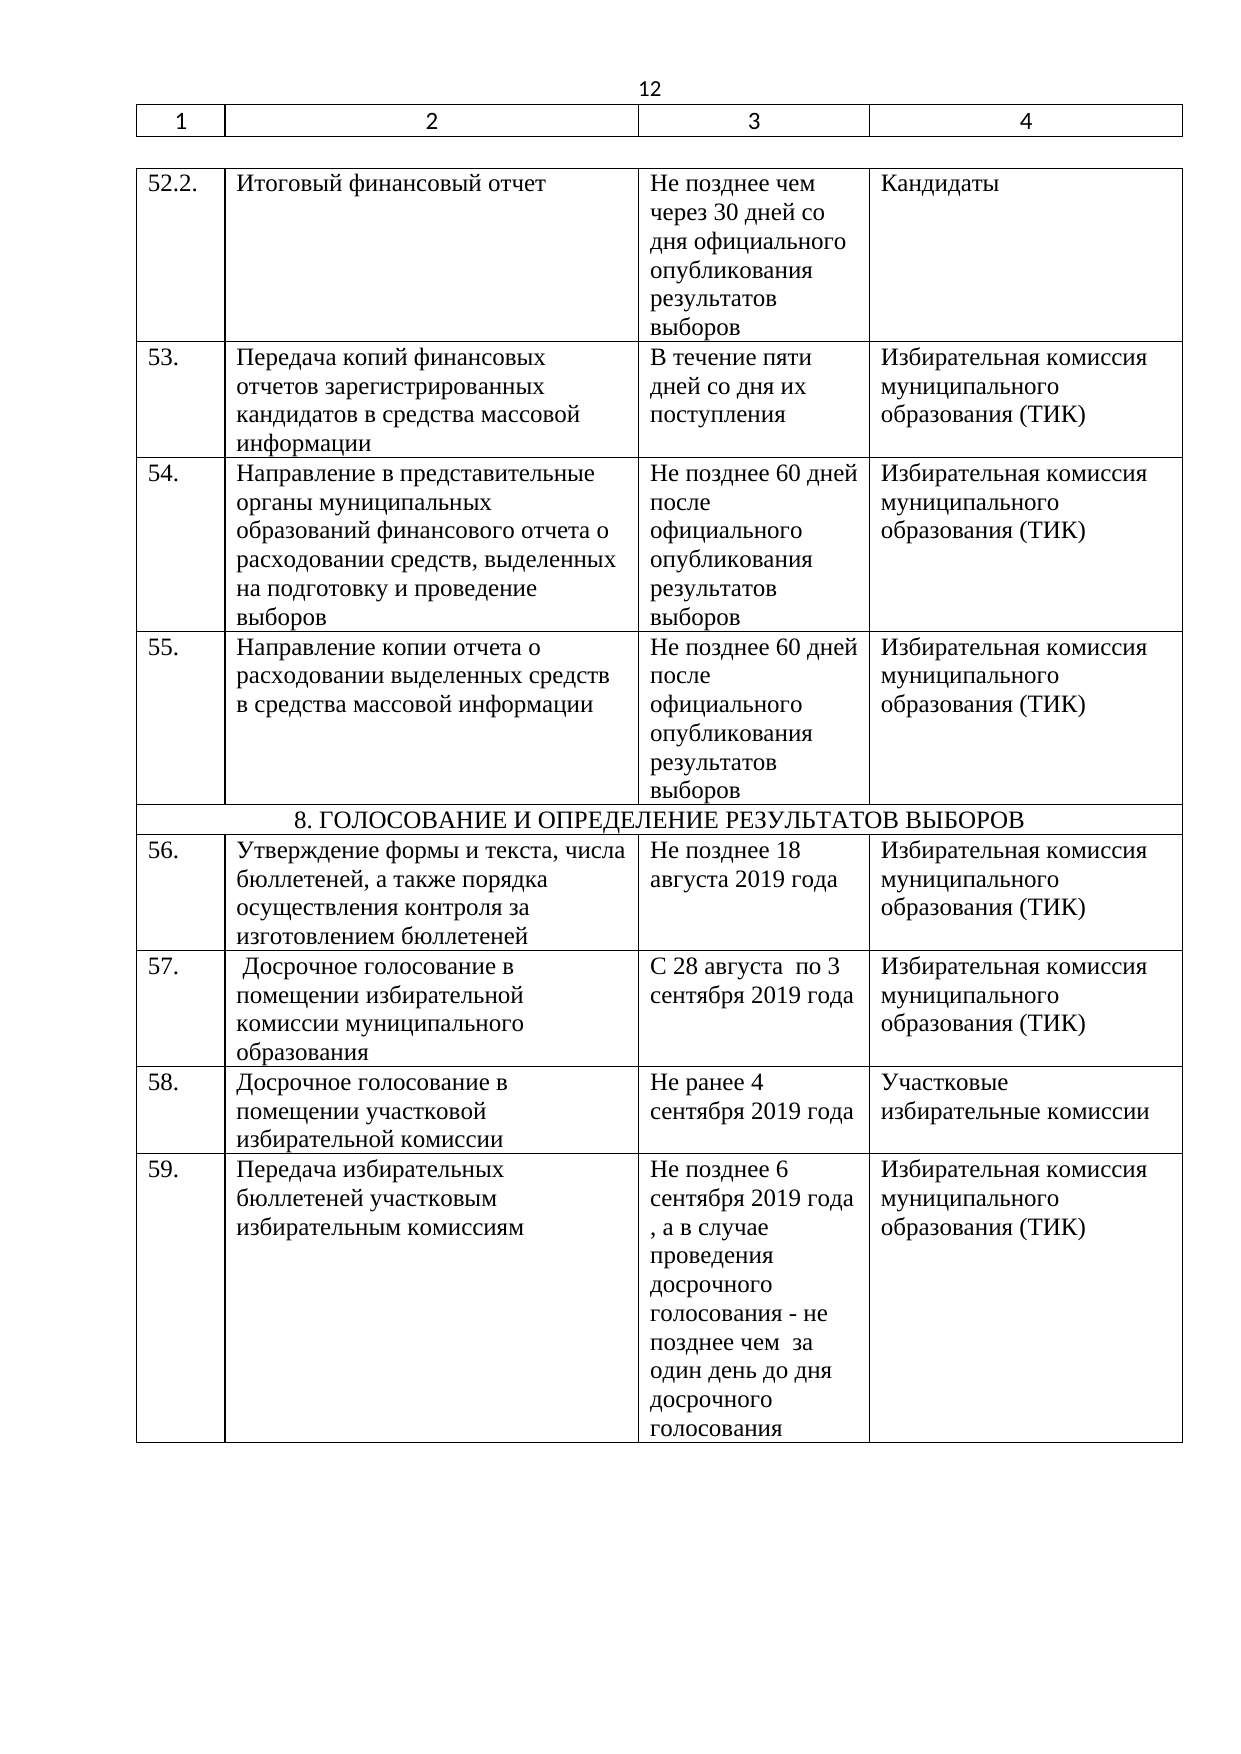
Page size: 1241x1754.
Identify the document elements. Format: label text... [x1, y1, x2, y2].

table_cell Утверждение формы и текста, числа бюллетеней, а также порядка осуществления контроля за изготовлением бюллетеней [226, 835, 638, 950]
table_cell Избирательная комиссия муниципального образования (ТИК) [870, 951, 1182, 1066]
table_cell 58. [137, 1067, 224, 1153]
table_cell Участковые избирательные комиссии [870, 1067, 1182, 1153]
table_cell В течение пяти дней со дня их поступления [639, 342, 869, 457]
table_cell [870, 1154, 1182, 1442]
table_cell 59. [137, 1154, 224, 1442]
table_cell Передача избирательных бюллетеней участковым избирательным комиссиям [226, 1154, 638, 1442]
table_cell Не позднее 60 дней после официального опубликования результатов выборов [639, 458, 869, 631]
table_cell Досрочное голосование в помещении участковой избирательной комиссии [226, 1067, 638, 1153]
table_cell Не ранее 4 сентября 2019 года [639, 1067, 869, 1153]
table_cell С 28 августа по 3 сентября 2019 года [639, 951, 869, 1066]
table_cell 8. ГОЛОСОВАНИЕ И ОПРЕДЕЛЕНИЕ РЕЗУЛЬТАТОВ ВЫБОРОВ [137, 805, 1182, 834]
table_cell Досрочное голосование в помещении избирательной комиссии муниципального образования [226, 951, 638, 1066]
table_cell Передача копий финансовых отчетов зарегистрированных кандидатов в средства массовой информации [226, 342, 638, 457]
table_cell Избирательная комиссия муниципального образования (ТИК) [870, 458, 1182, 631]
table_cell Направление копии отчета о расходовании выделенных средств в средства массовой информации [226, 632, 638, 804]
table_cell Итоговый финансовый отчет [226, 169, 638, 341]
table_cell Избирательная комиссия муниципального образования (ТИК) [870, 632, 1182, 804]
table_cell 56. [137, 835, 224, 950]
table_cell Избирательная комиссия муниципального образования (ТИК) [870, 835, 1182, 950]
table_cell Не позднее 6 сентября 2019 года , а в случае проведения досрочного голосования - не позднее чем за один день до дня досрочного голосования [639, 1154, 869, 1442]
table_cell 54. [137, 458, 224, 631]
table_cell 52.2. [137, 169, 224, 341]
table_cell Избирательная комиссия муниципального образования (ТИК) [870, 342, 1182, 457]
table_cell 53. [137, 342, 224, 457]
table_cell Не позднее 18 августа 2019 года [639, 835, 869, 950]
table_cell Не позднее чем через 30 дней со дня официального опубликования результатов выборов [639, 169, 869, 341]
table_cell 55. [137, 632, 224, 804]
table_cell Не позднее 60 дней после официального опубликования результатов выборов [639, 632, 869, 804]
table_cell Кандидаты [870, 169, 1182, 341]
table_cell Направление в представительные органы муниципальных образований финансового отчета о расходовании средств, выделенных на подготовку и проведение выборов [226, 458, 638, 631]
table_cell 57. [137, 951, 224, 1066]
